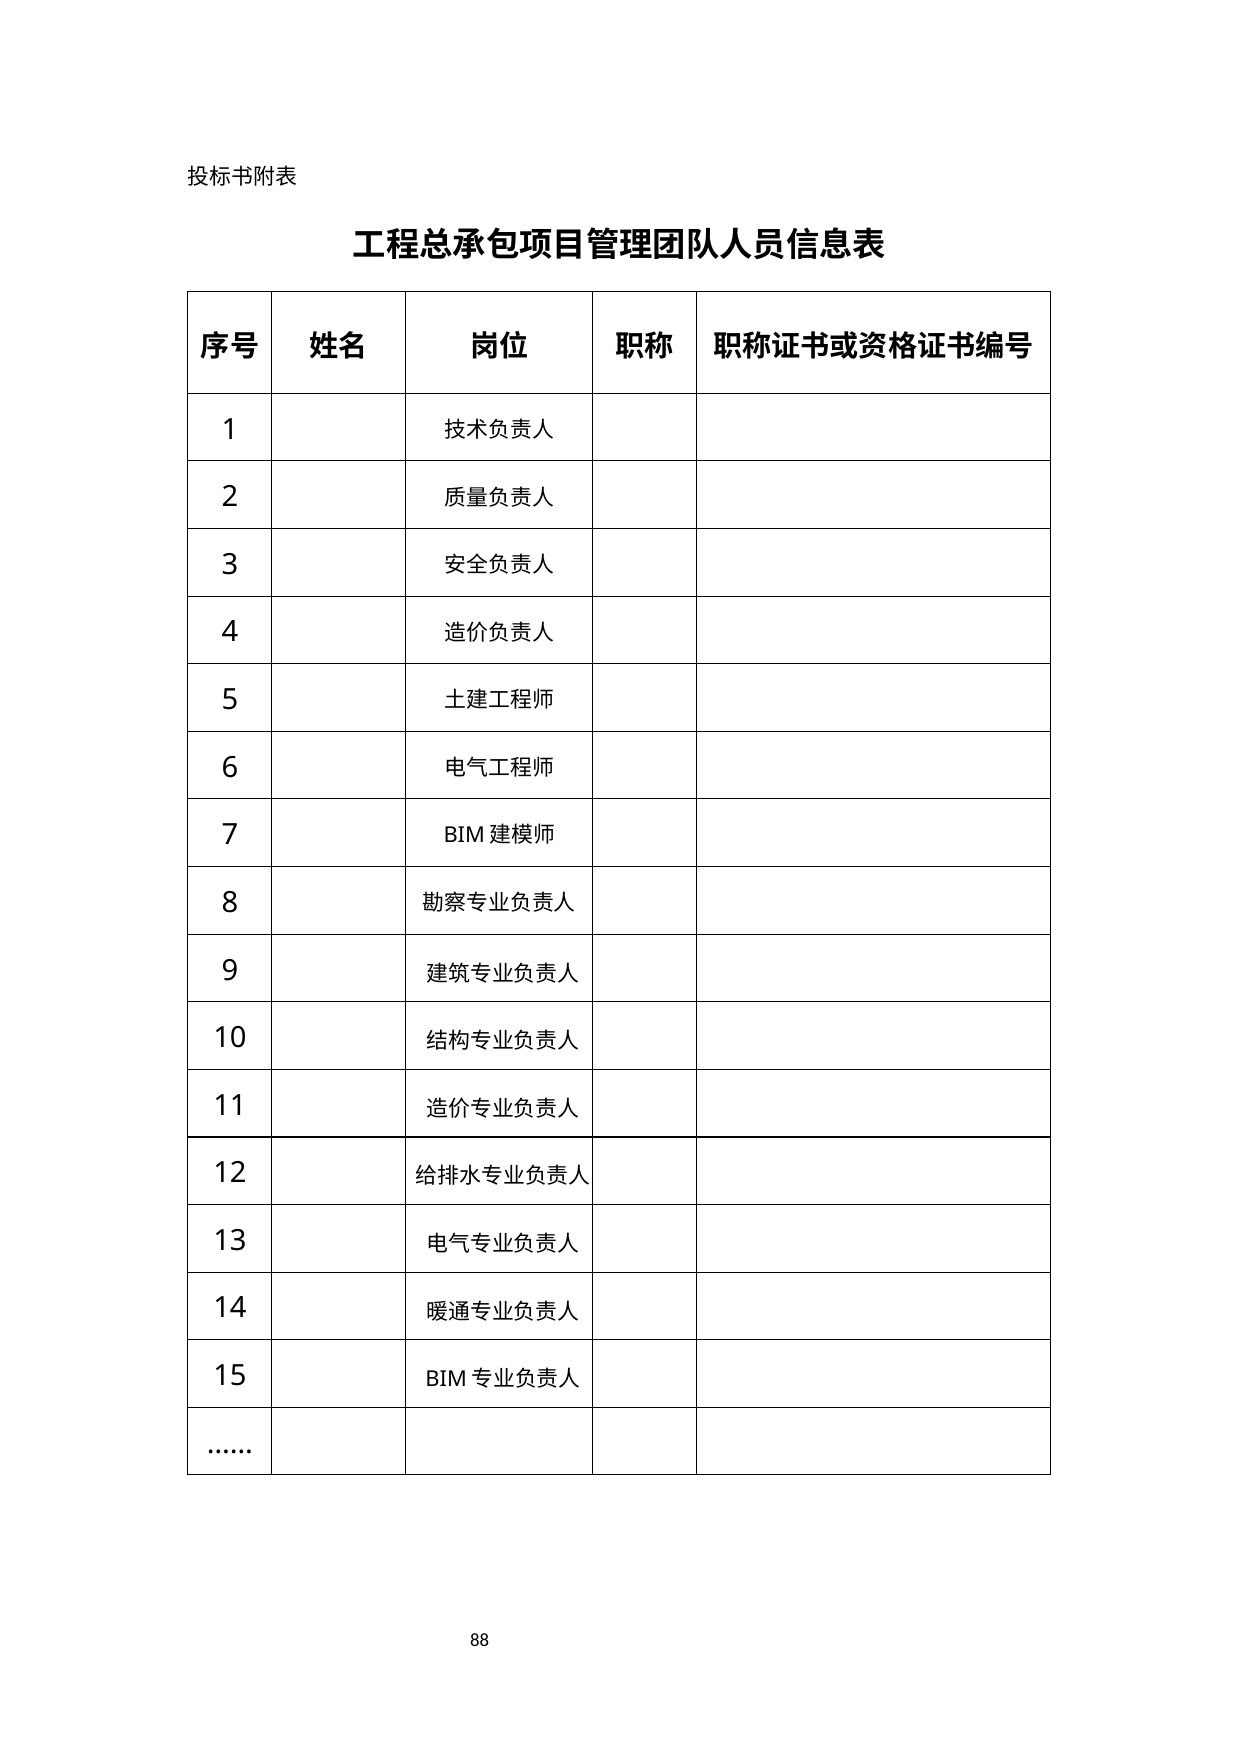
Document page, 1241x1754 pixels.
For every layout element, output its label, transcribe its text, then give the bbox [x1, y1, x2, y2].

table_cell [272, 394, 405, 460]
table_cell 姓名 [272, 292, 405, 393]
table_cell 序号 [188, 292, 271, 393]
table_header 工程总承包项目管理团队人员信息表 [188, 191, 1051, 291]
table_cell [697, 732, 1050, 798]
table_cell 10 [188, 1002, 271, 1069]
table_cell 12 [188, 1138, 271, 1204]
table_cell [697, 529, 1050, 596]
table_cell 土建工程师 [406, 664, 592, 731]
table_cell [697, 799, 1050, 866]
table_cell 岗位 [406, 292, 592, 393]
table_cell 造价负责人 [406, 597, 592, 663]
text 投标书附表 [187, 159, 1053, 191]
table_cell [272, 867, 405, 933]
table_cell 暖通专业负责人 [406, 1273, 592, 1339]
table_cell [593, 1205, 696, 1272]
table_cell [697, 1340, 1050, 1407]
table_cell [697, 1205, 1050, 1272]
table_cell 技术负责人 [406, 394, 592, 460]
table_cell 质量负责人 [406, 461, 592, 528]
table_cell [593, 394, 696, 460]
table_cell [272, 1273, 405, 1339]
table_cell [272, 461, 405, 528]
table_cell 9 [188, 935, 271, 1001]
table_cell 职称证书或资格证书编号 [697, 292, 1050, 393]
table_cell [697, 1138, 1050, 1204]
table_cell [272, 664, 405, 731]
table_cell 2 [188, 461, 271, 528]
table_cell 建筑专业负责人 [406, 935, 592, 1001]
table_cell [272, 1002, 405, 1069]
table_cell [697, 394, 1050, 460]
table_cell [593, 1070, 696, 1136]
table_cell [593, 935, 696, 1001]
table_cell [593, 664, 696, 731]
table_cell [697, 1070, 1050, 1136]
table_cell BIM专业负责人 [406, 1340, 592, 1407]
table_cell [272, 597, 405, 663]
table_cell [593, 1138, 696, 1204]
table_cell [593, 1002, 696, 1069]
table_cell [593, 799, 696, 866]
table_cell 7 [188, 799, 271, 866]
table_cell 安全负责人 [406, 529, 592, 596]
table_cell [697, 461, 1050, 528]
table_cell 1 [188, 394, 271, 460]
table_cell [697, 1273, 1050, 1339]
table_cell 结构专业负责人 [406, 1002, 592, 1069]
table_cell 电气专业负责人 [406, 1205, 592, 1272]
table_cell 3 [188, 529, 271, 596]
table_cell 8 [188, 867, 271, 933]
table_cell [272, 1205, 405, 1272]
table_cell [593, 867, 696, 933]
table_cell [272, 1340, 405, 1407]
table_cell [697, 1002, 1050, 1069]
table_cell [272, 529, 405, 596]
table_cell 15 [188, 1340, 271, 1407]
table_cell 11 [188, 1070, 271, 1136]
table_cell BIM建模师 [406, 799, 592, 866]
table_cell [593, 1273, 696, 1339]
table_cell 勘察专业负责人 [406, 867, 592, 933]
table_cell 6 [188, 732, 271, 798]
table_cell [697, 935, 1050, 1001]
table_cell [406, 1408, 592, 1474]
table_cell …… [188, 1408, 271, 1474]
table_cell 14 [188, 1273, 271, 1339]
table_cell 给排水专业负责人 [406, 1138, 592, 1204]
table_cell [697, 664, 1050, 731]
table_cell [593, 597, 696, 663]
table_cell [697, 867, 1050, 933]
table_cell [593, 732, 696, 798]
table_cell [272, 935, 405, 1001]
table_cell 职称 [593, 292, 696, 393]
table_cell [697, 597, 1050, 663]
table_cell 5 [188, 664, 271, 731]
table_cell [272, 1408, 405, 1474]
table_cell [593, 461, 696, 528]
table_cell [272, 1138, 405, 1204]
table_cell [272, 1070, 405, 1136]
table_cell [593, 1408, 696, 1474]
table_cell 13 [188, 1205, 271, 1272]
table_cell 造价专业负责人 [406, 1070, 592, 1136]
table_cell [593, 529, 696, 596]
table_cell 电气工程师 [406, 732, 592, 798]
table_cell [697, 1408, 1050, 1474]
table_cell [272, 799, 405, 866]
table_cell 4 [188, 597, 271, 663]
table_cell [272, 732, 405, 798]
table_cell [593, 1340, 696, 1407]
